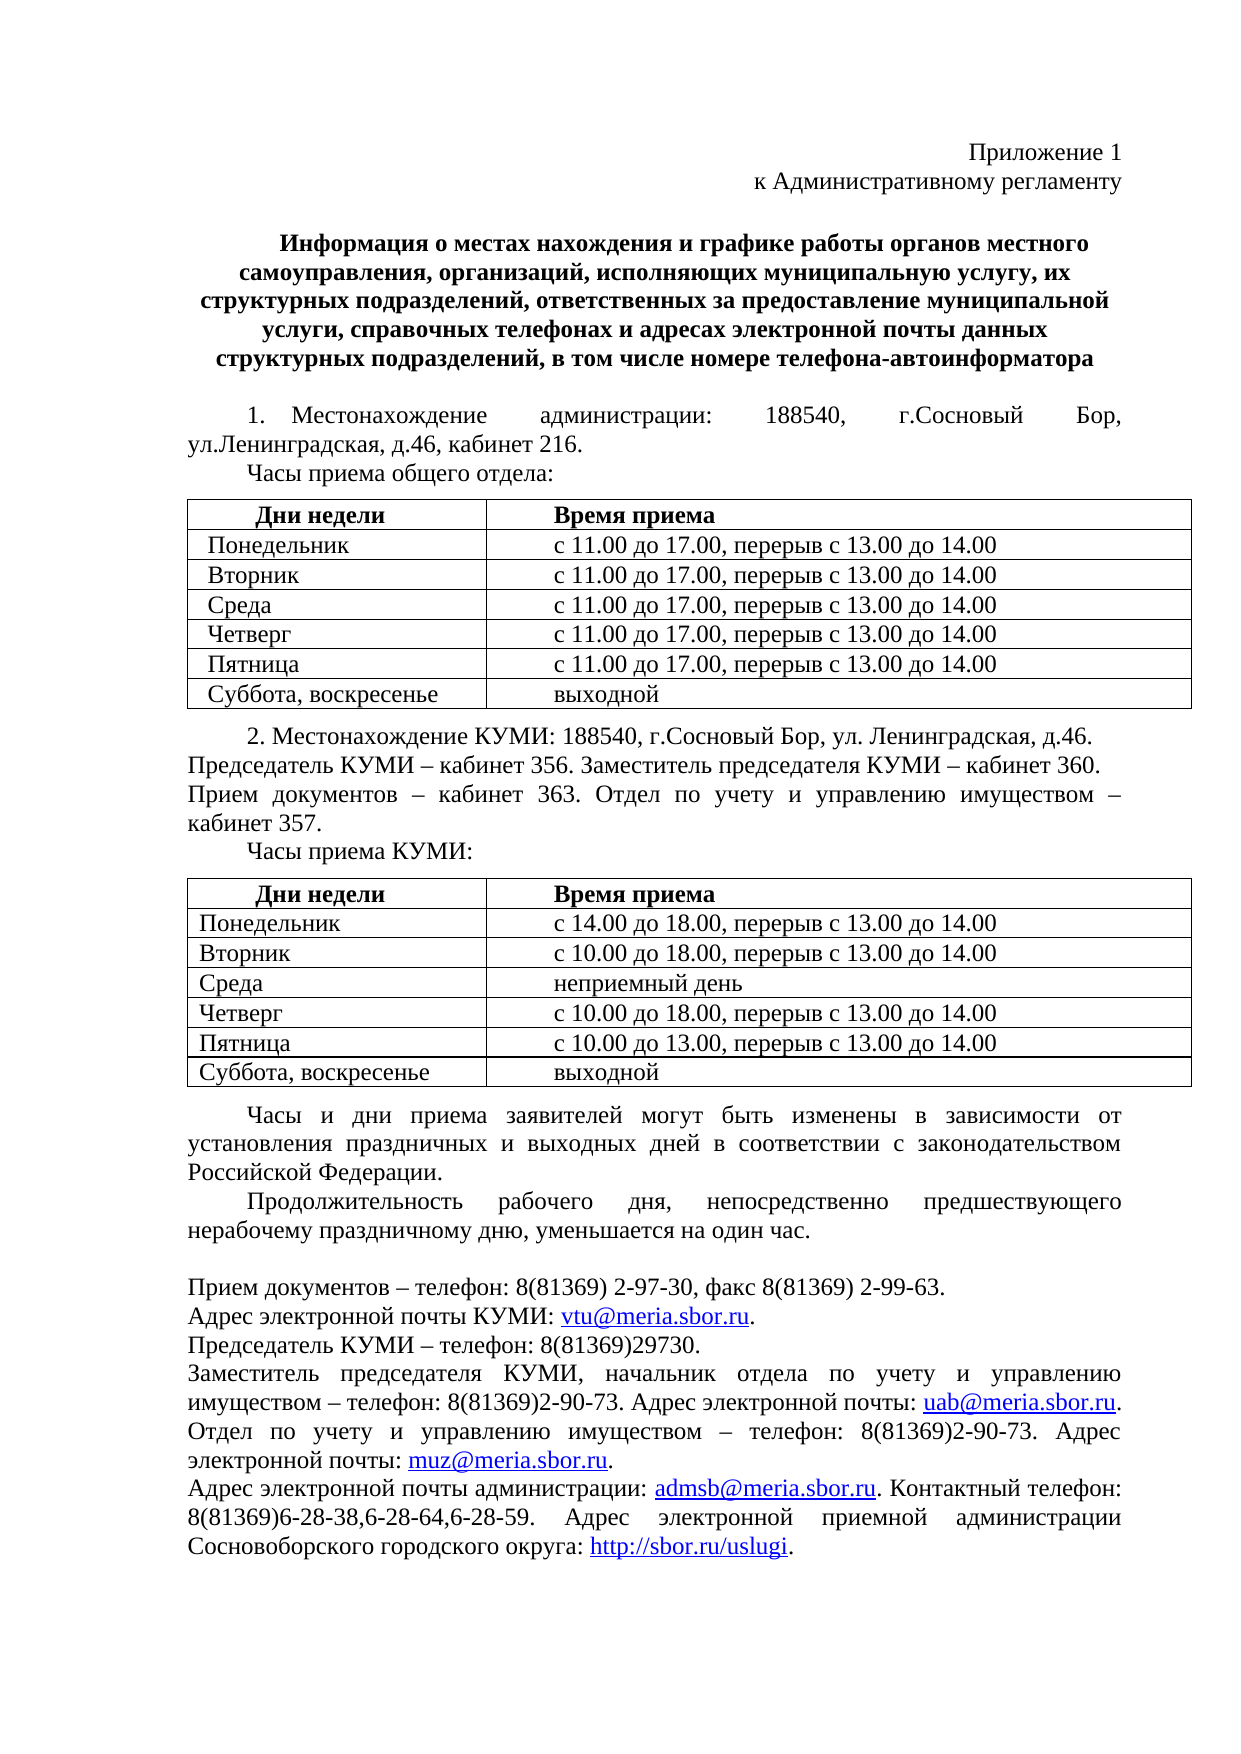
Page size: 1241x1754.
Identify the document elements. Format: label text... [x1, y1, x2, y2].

table_header Дни недели [188, 500, 486, 529]
table_cell с 10.00 до 18.00, перерыв с 13.00 до 14.00 [487, 998, 1191, 1027]
text Председатель КУМИ – кабинет 356. Заместитель председателя КУМИ – кабинет 360. [187, 750, 1122, 779]
table_cell с 11.00 до 17.00, перерыв с 13.00 до 14.00 [487, 530, 1191, 559]
table_cell с 11.00 до 17.00, перерыв с 13.00 до 14.00 [487, 590, 1191, 618]
text Прием документов – телефон: 8(81369) 2-97-30, факс 8(81369) 2-99-63. [187, 1272, 1122, 1301]
table_cell Суббота, воскресенье [188, 1058, 486, 1086]
table_cell Понедельник [188, 909, 486, 937]
table_cell Среда [188, 590, 486, 618]
table_header Время приема [487, 500, 1191, 529]
text Часы и дни приема заявителей могут быть изменены в зависимости от установления праздничных и выходных дней в соответствии с законодательством Российской Федерации. [187, 1100, 1122, 1186]
text Адрес электронной почты администрации: admsb@meria.sbor.ru. Контактный телефон: 8(81369)6-28-38,6-28-64,6-28-59. Адрес электронной приемной администрации Сосновоборского городского округа: http://sbor.ru/uslugi. [187, 1473, 1122, 1560]
table_cell Суббота, воскресенье [188, 679, 486, 708]
text Часы приема КУМИ: [187, 836, 1122, 865]
text к Административному регламенту [187, 166, 1122, 194]
table_cell с 10.00 до 13.00, перерыв с 13.00 до 14.00 [487, 1028, 1191, 1056]
text Информация о местах нахождения и графике работы органов местного самоуправления, организаций, исполняющих муниципальную услугу, их структурных подразделений, ответственных за предоставление муниципальной услуги, справочных телефонах и адресах электронной почты данных структурных подразделений, в том числе номере телефона-автоинформатора [187, 228, 1122, 372]
table_cell Понедельник [188, 530, 486, 559]
table_cell выходной [487, 1058, 1191, 1086]
text Адрес электронной почты КУМИ: vtu@meria.sbor.ru. [187, 1301, 1122, 1330]
table_cell Четверг [188, 620, 486, 648]
text Часы приема общего отдела: [187, 458, 1122, 487]
table_cell неприемный день [487, 968, 1191, 997]
text 2. Местонахождение КУМИ: 188540, г.Сосновый Бор, ул. Ленинградская, д.46. [187, 721, 1122, 750]
table_cell Пятница [188, 649, 486, 678]
table_header Время приема [487, 879, 1191, 907]
text Прием документов – кабинет 363. Отдел по учету и управлению имуществом – кабинет 357. [187, 779, 1122, 836]
text Отдел по учету и управлению имуществом – телефон: 8(81369)2-90-73. Адрес электронной почты: muz@meria.sbor.ru. [187, 1416, 1122, 1473]
table_cell с 11.00 до 17.00, перерыв с 13.00 до 14.00 [487, 620, 1191, 648]
table_cell с 10.00 до 18.00, перерыв с 13.00 до 14.00 [487, 938, 1191, 967]
text Приложение 1 [187, 137, 1122, 166]
text Продолжительность рабочего дня, непосредственно предшествующего нерабочему праздничному дню, уменьшается на один час. [187, 1186, 1122, 1243]
table_cell Пятница [188, 1028, 486, 1056]
table_cell Четверг [188, 998, 486, 1027]
table_cell Среда [188, 968, 486, 997]
text Председатель КУМИ – телефон: 8(81369)29730. [187, 1330, 1122, 1358]
table_cell Вторник [188, 938, 486, 967]
table_cell с 11.00 до 17.00, перерыв с 13.00 до 14.00 [487, 649, 1191, 678]
list Местонахождение администрации: 188540, г.Сосновый Бор, ул.Ленинградская, д.46, кабинет 216. [187, 401, 1122, 458]
table_cell выходной [487, 679, 1191, 708]
table_cell с 14.00 до 18.00, перерыв с 13.00 до 14.00 [487, 909, 1191, 937]
table_header Дни недели [188, 879, 486, 907]
table_cell Вторник [188, 560, 486, 589]
table_cell с 11.00 до 17.00, перерыв с 13.00 до 14.00 [487, 560, 1191, 589]
text Заместитель председателя КУМИ, начальник отдела по учету и управлению имуществом – телефон: 8(81369)2-90-73. Адрес электронной почты: uab@meria.sbor.ru. [187, 1358, 1122, 1416]
